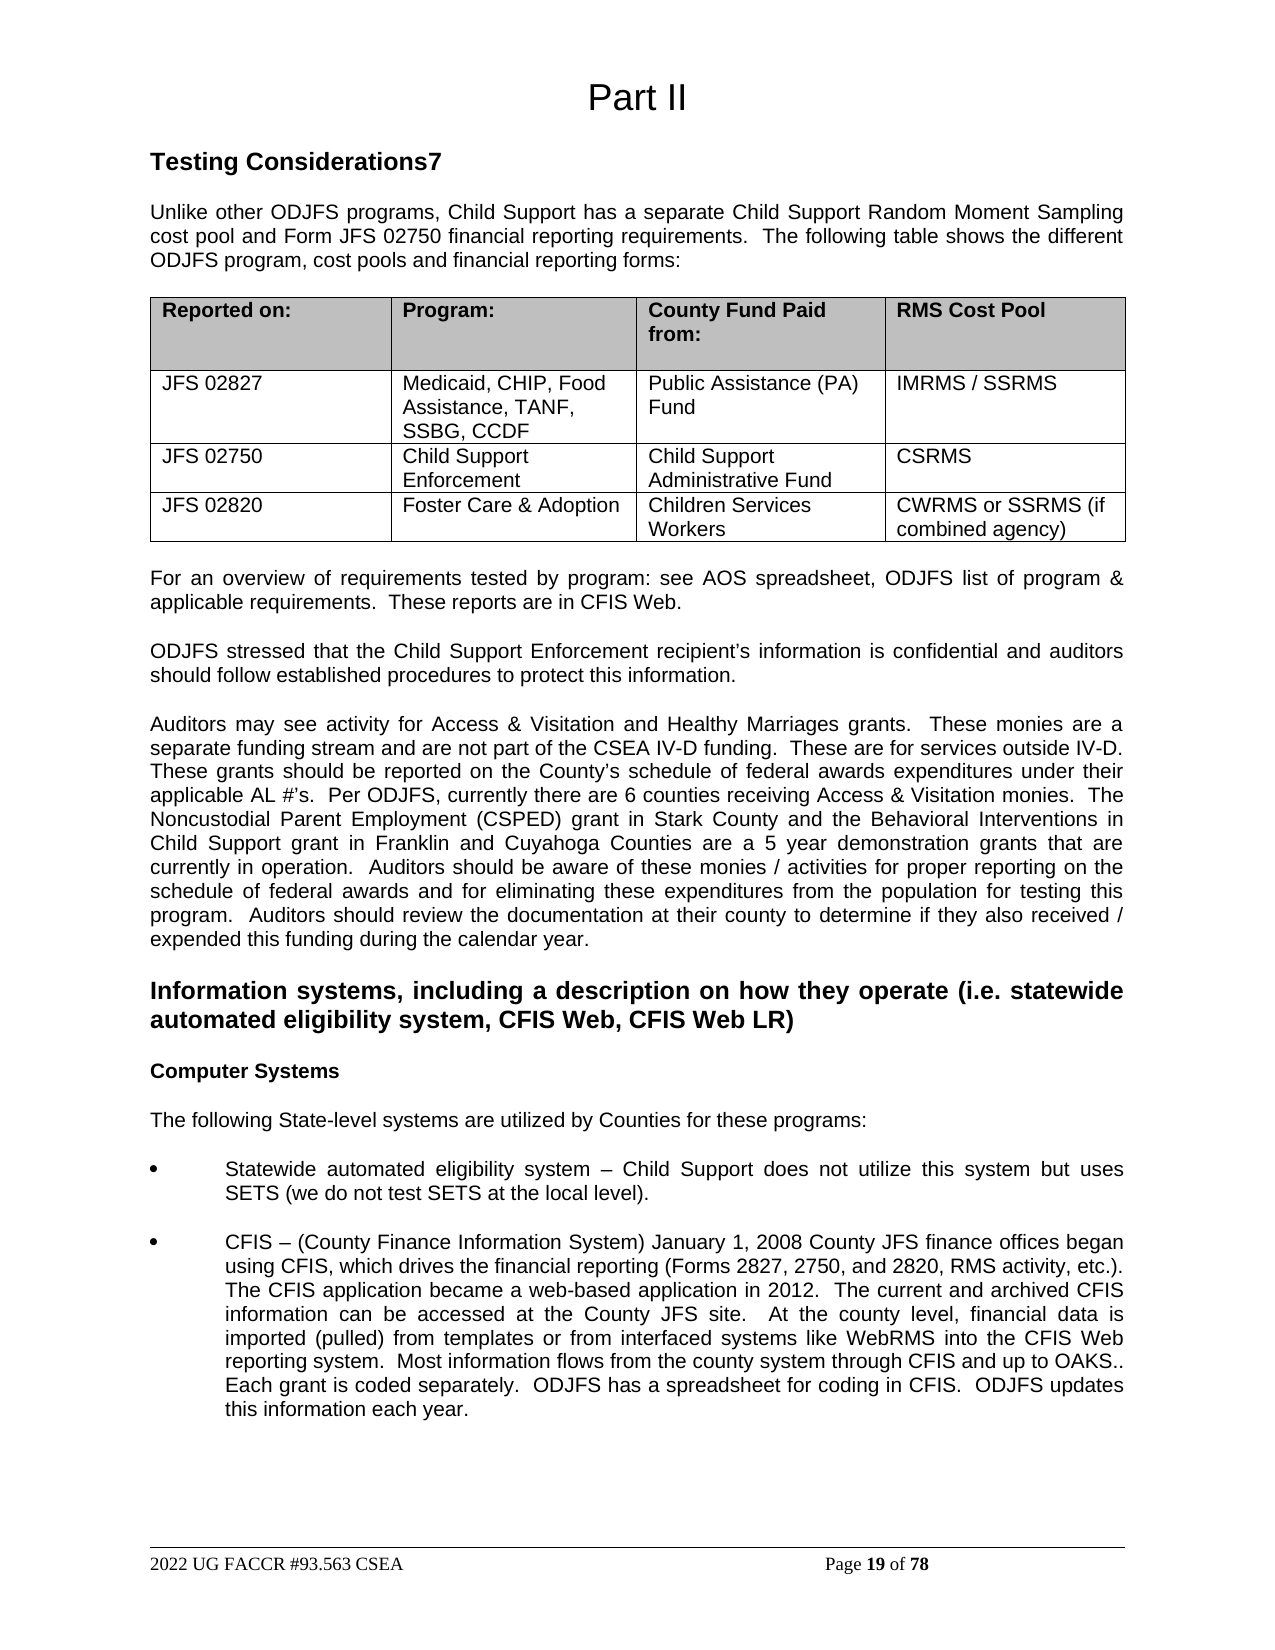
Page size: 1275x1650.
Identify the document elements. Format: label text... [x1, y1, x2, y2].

table_cell IMRMS / SSRMS [886, 371, 1125, 443]
table_cell Medicaid, CHIP, Food Assistance, TANF, SSBG, CCDF [392, 371, 636, 443]
table_cell Child Support Administrative Fund [637, 444, 885, 492]
table_cell CWRMS or SSRMS (if combined agency) [886, 493, 1125, 541]
text Auditors may see activity for Access & Visitation and Healthy Marriages grants. These monies are a separate funding stream and are not part of the CSEA IV-D funding. These are for services outside IV-D. These grants should be reported on the County’s schedule of federal awards expenditures under their applicable AL #’s. Per ODJFS, currently there are 6 counties receiving Access & Visitation monies. The Noncustodial Parent Employment (CSPED) grant in Stark County and the Behavioral Interventions in Child Support grant in Franklin and Cuyahoga Counties are a 5 year demonstration grants that are currently in operation. Auditors should be aware of these monies / activities for proper reporting on the schedule of federal awards and for eliminating these expenditures from the population for testing this program. Auditors should review the documentation at their county to determine if they also received / expended this funding during the calendar year. [150, 711, 1125, 951]
table_cell CSRMS [886, 444, 1125, 492]
table_header RMS Cost Pool [886, 298, 1125, 370]
list CFIS – (County Finance Information System) January 1, 2008 County JFS finance offices began using CFIS, which drives the financial reporting (Forms 2827, 2750, and 2820, RMS activity, etc.). The CFIS application became a web-based application in 2012. The current and archived CFIS information can be accessed at the County JFS site. At the county level, financial data is imported (pulled) from templates or from interfaced systems like WebRMS into the CFIS Web reporting system. Most information flows from the county system through CFIS and up to OAKS.. Each grant is coded separately. ODJFS has a spreadsheet for coding in CFIS. ODJFS updates this information each year. [150, 1229, 1125, 1421]
table_cell Child Support Enforcement [392, 444, 636, 492]
table_header Program: [392, 298, 636, 370]
table_header Reported on: [151, 298, 391, 370]
text ODJFS stressed that the Child Support Enforcement recipient’s information is confidential and auditors should follow established procedures to protect this information. [150, 638, 1125, 686]
table_cell JFS 02820 [151, 493, 391, 541]
subtitle Testing Considerations7 [150, 150, 1125, 175]
table_cell Children Services Workers [637, 493, 885, 541]
subtitle Information systems, including a description on how they operate (i.e. statewide automated eligibility system, CFIS Web, CFIS Web LR) [150, 976, 1125, 1033]
text The following State-level systems are utilized by Counties for these programs: [150, 1107, 1125, 1131]
list Statewide automated eligibility system – Child Support does not utilize this system but uses SETS (we do not test SETS at the local level). [150, 1156, 1125, 1204]
table_cell Foster Care & Adoption [392, 493, 636, 541]
text Computer Systems [150, 1058, 1125, 1082]
table_cell JFS 02827 [151, 371, 391, 443]
table_cell JFS 02750 [151, 444, 391, 492]
text For an overview of requirements tested by program: see AOS spreadsheet, ODJFS list of program & applicable requirements. These reports are in CFIS Web. [150, 566, 1125, 613]
text Unlike other ODJFS programs, Child Support has a separate Child Support Random Moment Sampling cost pool and Form JFS 02750 financial reporting requirements. The following table shows the different ODJFS program, cost pools and financial reporting forms: [150, 200, 1125, 272]
table_header County Fund Paid from: [637, 298, 885, 370]
table_cell Public Assistance (PA) Fund [637, 371, 885, 443]
